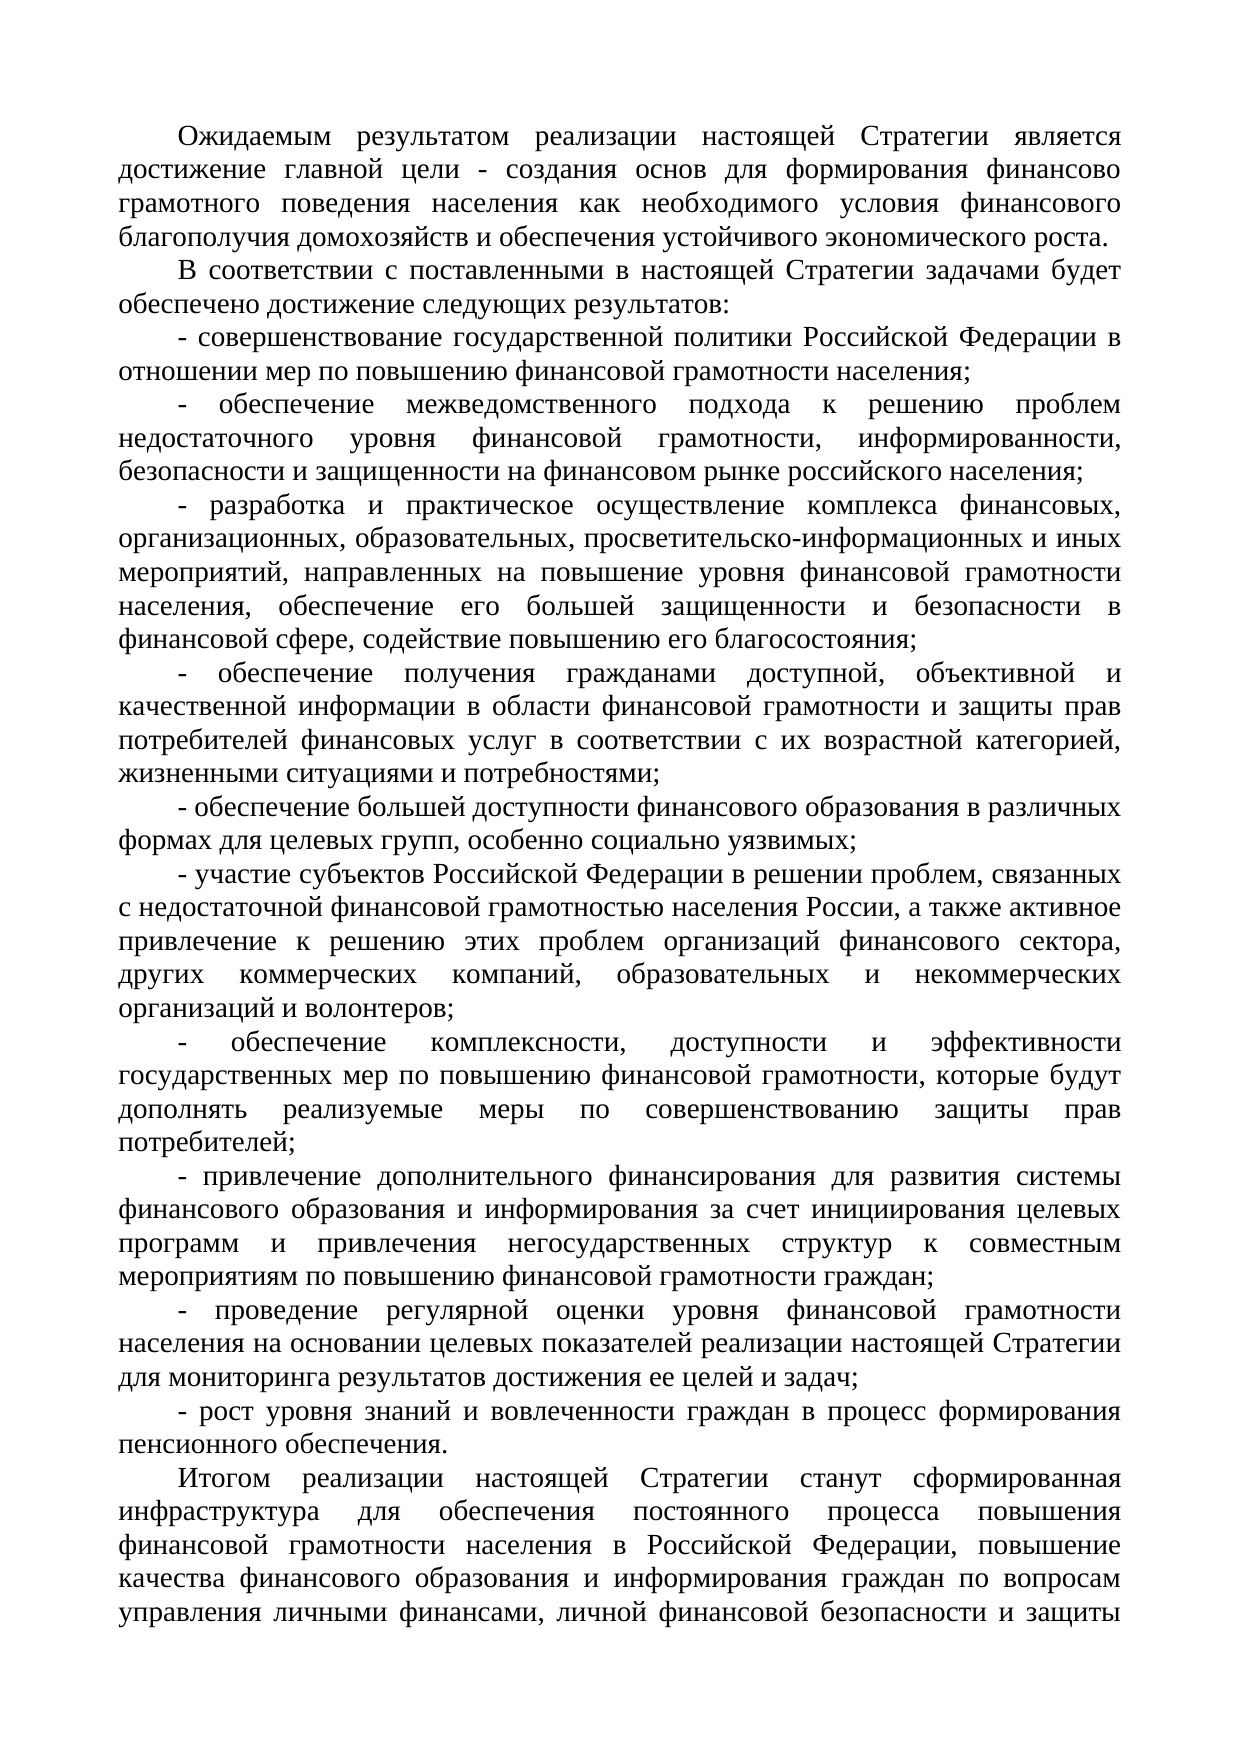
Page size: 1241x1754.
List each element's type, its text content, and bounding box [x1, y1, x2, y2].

text - участие субъектов Российской Федерации в решении проблем, связанных с недостаточной финансовой грамотностью населения России, а также активное привлечение к решению этих проблем организаций финансового сектора, других коммерческих компаний, образовательных и некоммерческих организаций и волонтеров; [118, 856, 1122, 1024]
text - рост уровня знаний и вовлеченности граждан в процесс формирования пенсионного обеспечения. [118, 1393, 1122, 1460]
text - обеспечение получения гражданами доступной, объективной и качественной информации в области финансовой грамотности и защиты прав потребителей финансовых услуг в соответствии с их возрастной категорией, жизненными ситуациями и потребностями; [118, 655, 1122, 789]
text - обеспечение большей доступности финансового образования в различных формах для целевых групп, особенно социально уязвимых; [118, 789, 1122, 856]
text - совершенствование государственной политики Российской Федерации в отношении мер по повышению финансовой грамотности населения; [118, 319, 1122, 386]
text В соответствии с поставленными в настоящей Стратегии задачами будет обеспечено достижение следующих результатов: [118, 252, 1122, 319]
text - разработка и практическое осуществление комплекса финансовых, организационных, образовательных, просветительско-информационных и иных мероприятий, направленных на повышение уровня финансовой грамотности населения, обеспечение его большей защищенности и безопасности в финансовой сфере, содействие повышению его благосостояния; [118, 487, 1122, 655]
text - проведение регулярной оценки уровня финансовой грамотности населения на основании целевых показателей реализации настоящей Стратегии для мониторинга результатов достижения ее целей и задач; [118, 1292, 1122, 1393]
text - обеспечение межведомственного подхода к решению проблем недостаточного уровня финансовой грамотности, информированности, безопасности и защищенности на финансовом рынке российского населения; [118, 386, 1122, 487]
text - привлечение дополнительного финансирования для развития системы финансового образования и информирования за счет инициирования целевых программ и привлечения негосударственных структур к совместным мероприятиям по повышению финансовой грамотности граждан; [118, 1158, 1122, 1292]
text - обеспечение комплексности, доступности и эффективности государственных мер по повышению финансовой грамотности, которые будут дополнять реализуемые меры по совершенствованию защиты прав потребителей; [118, 1024, 1122, 1158]
text Ожидаемым результатом реализации настоящей Стратегии является достижение главной цели - создания основ для формирования финансово грамотного поведения населения как необходимого условия финансового благополучия домохозяйств и обеспечения устойчивого экономического роста. [118, 118, 1122, 252]
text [118, 1460, 1122, 1627]
